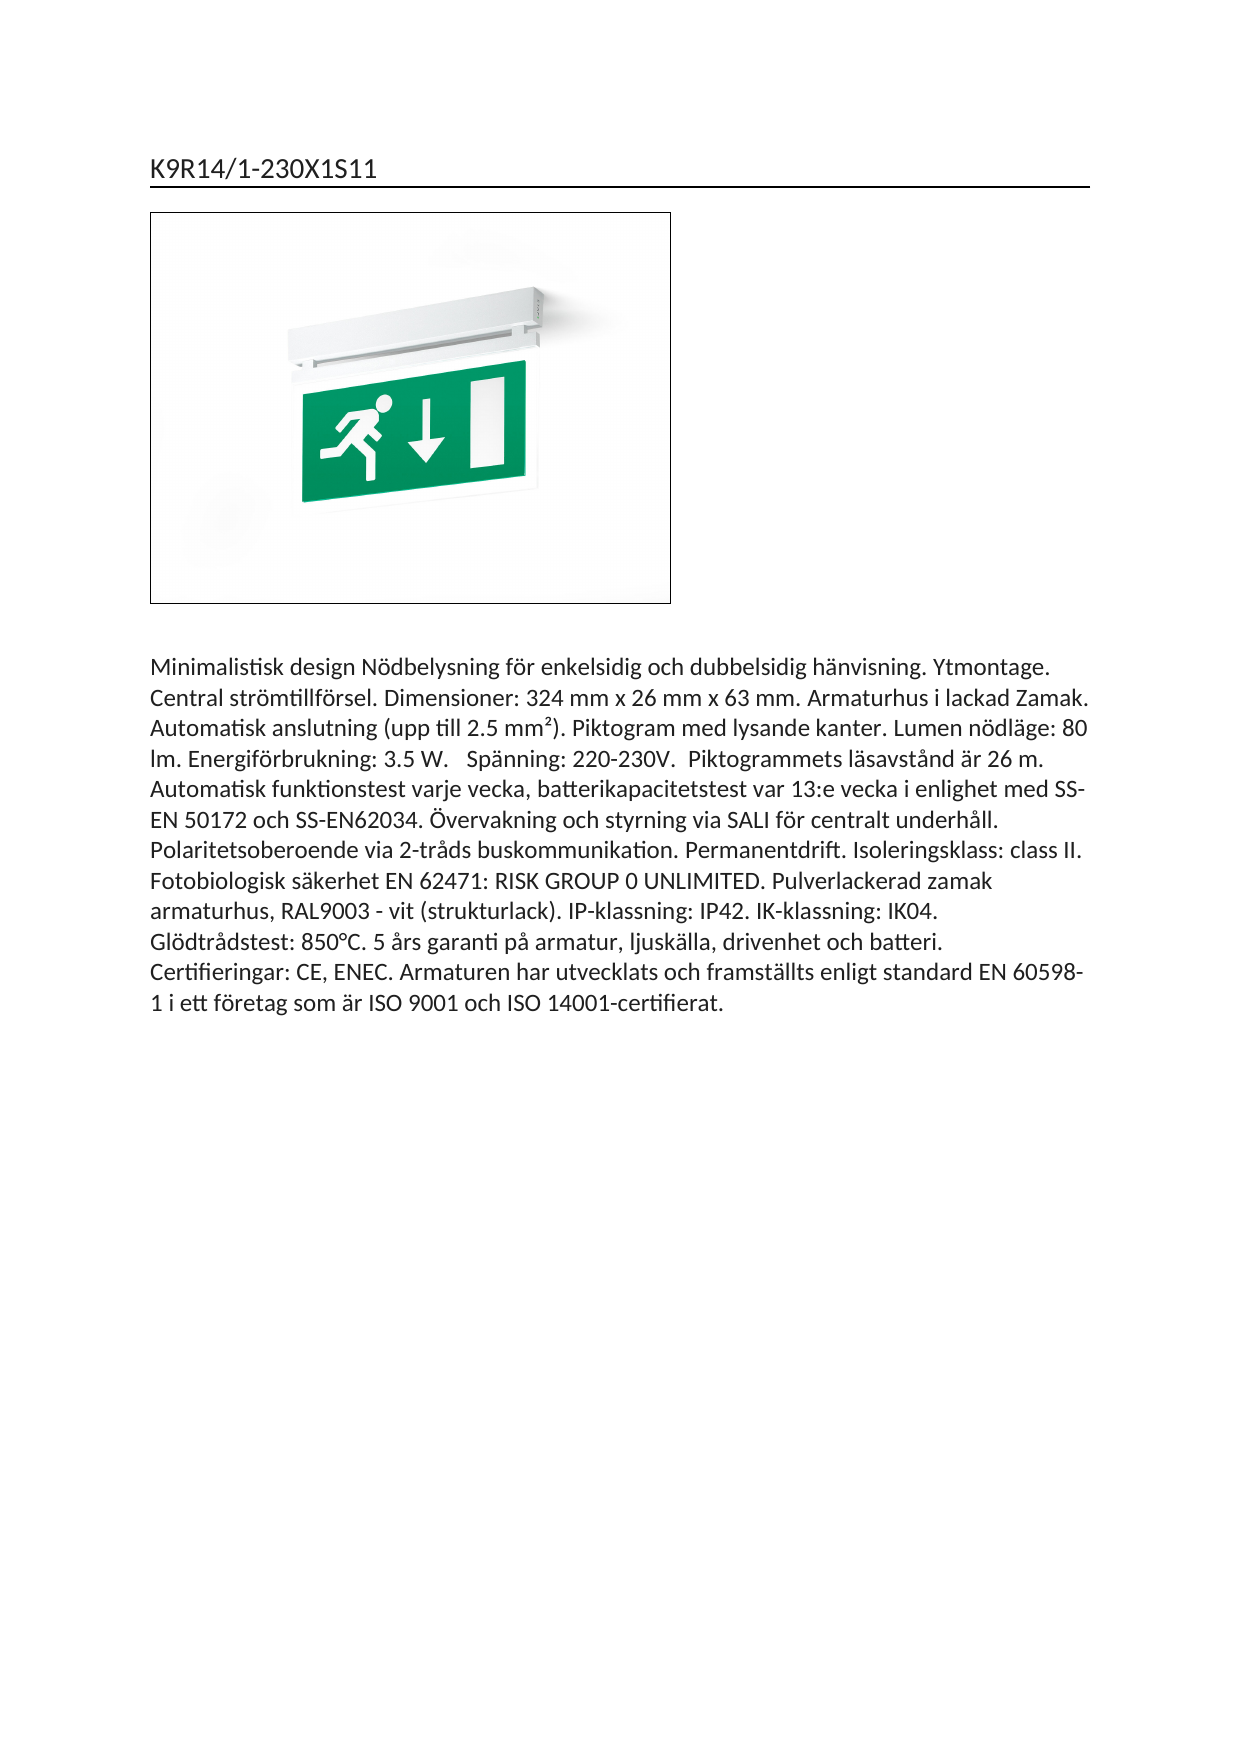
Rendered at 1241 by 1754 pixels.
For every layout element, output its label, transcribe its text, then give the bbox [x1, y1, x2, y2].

text Minimalistisk design Nödbelysning för enkelsidig och dubbelsidig hänvisning. Ytmontage. Central strömtillförsel. Dimensioner: 324 mm x 26 mm x 63 mm. Armaturhus i lackad Zamak. Automatisk anslutning (upp till 2.5 mm²). Piktogram med lysande kanter. Lumen nödläge: 80 lm. Energiförbrukning: 3.5 W. Spänning: 220-230V. Piktogrammets läsavstånd är 26 m. Automatisk funktionstest varje vecka, batterikapacitetstest var 13:e vecka i enlighet med SS-EN 50172 och SS-EN62034. Övervakning och styrning via SALI för centralt underhåll. Polaritetsoberoende via 2-tråds buskommunikation. Permanentdrift. Isoleringsklass: class II. Fotobiologisk säkerhet EN 62471: RISK GROUP 0 UNLIMITED. Pulverlackerad zamak armaturhus, RAL9003 - vit (strukturlack). IP-klassning: IP42. IK-klassning: IK04. Glödtrådstest: 850°C. 5 års garanti på armatur, ljuskälla, drivenhet och batteri. Certifieringar: CE, ENEC. Armaturen har utvecklats och framställts enligt standard EN 60598-1 i ett företag som är ISO 9001 och ISO 14001-certifierat. [150, 651, 1090, 1017]
picture [151, 213, 670, 603]
text K9R14/1-230X1S11 [150, 150, 1090, 186]
